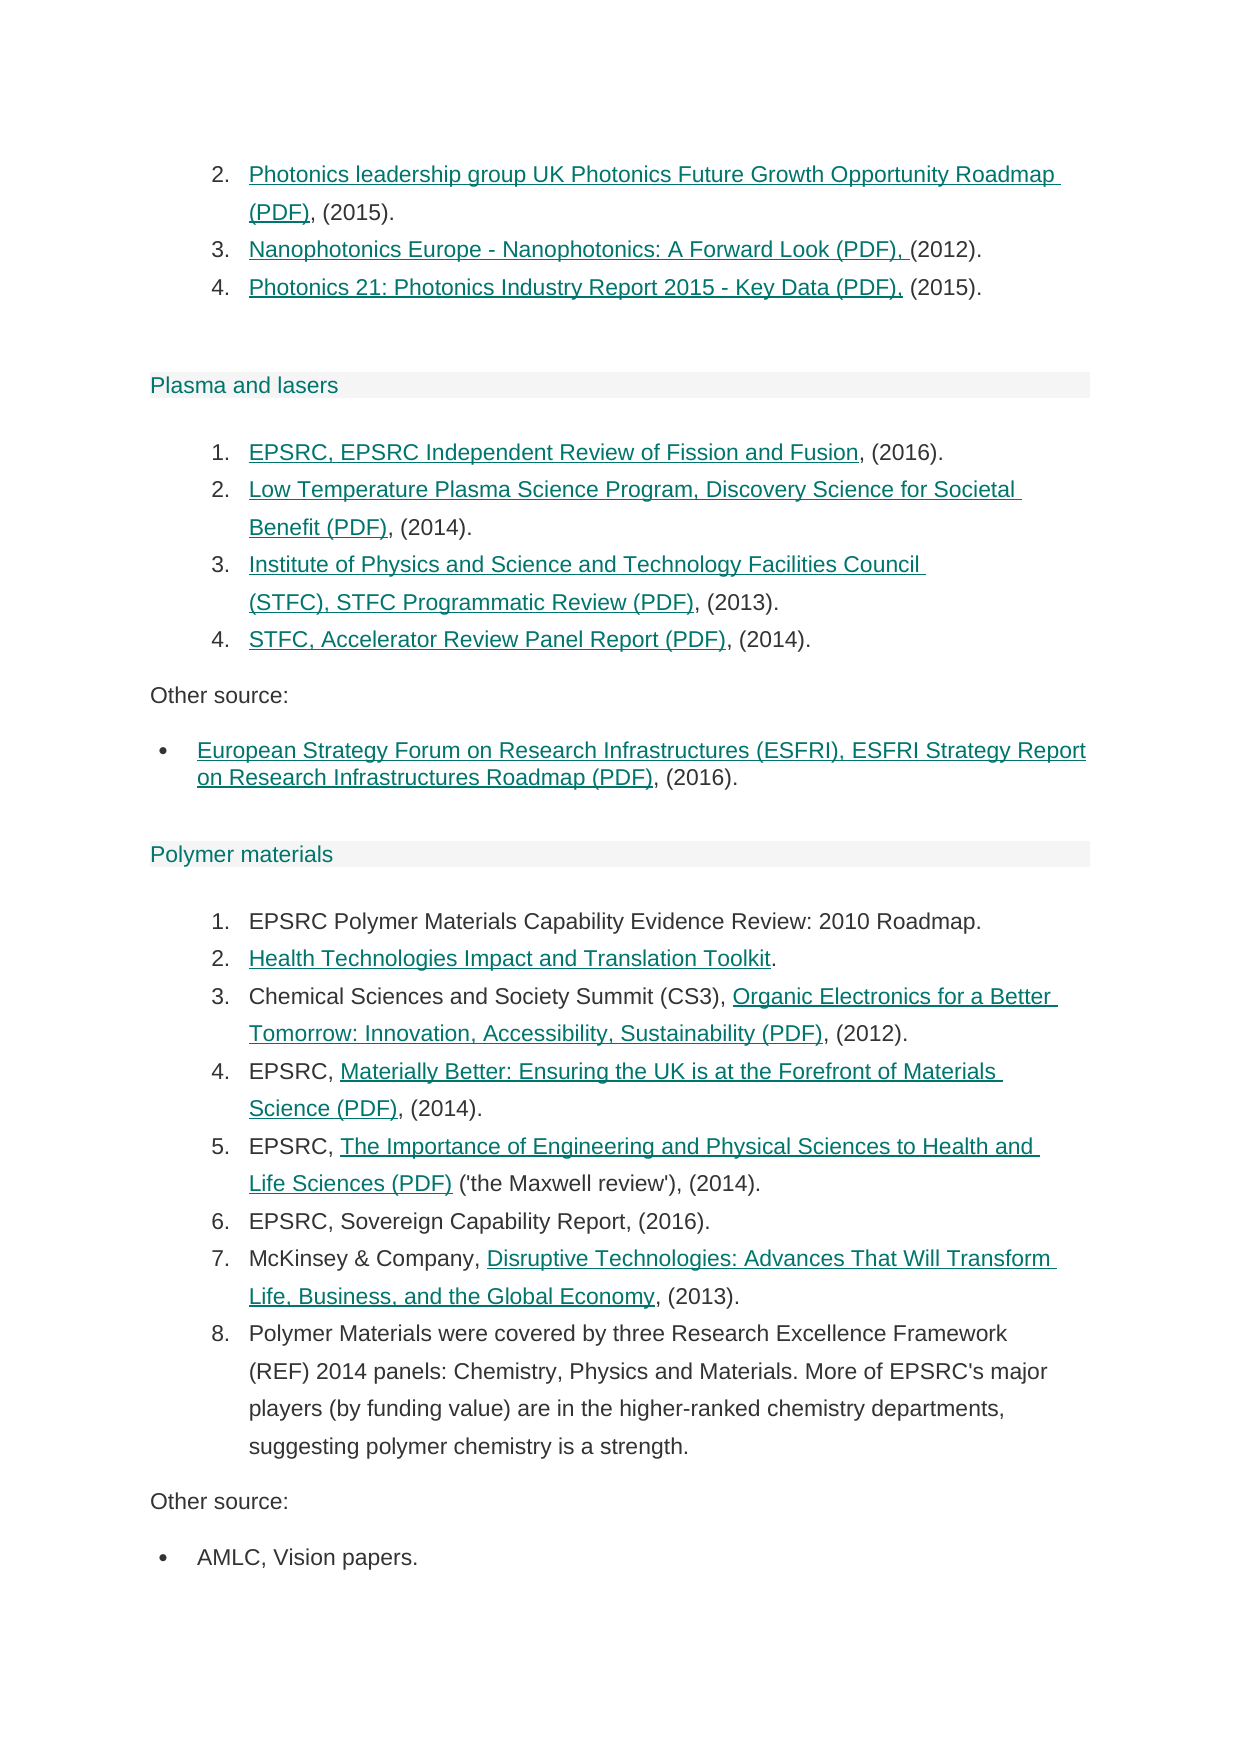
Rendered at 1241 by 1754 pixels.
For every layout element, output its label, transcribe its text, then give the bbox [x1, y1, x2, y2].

list STFC, Accelerator Review Panel Report (PDF), (2014). [211, 615, 1067, 653]
list European Strategy Forum on Research Infrastructures (ESFRI), ESFRI Strategy Report on Research Infrastructures Roadmap (PDF), (2016). [159, 737, 1090, 790]
list Polymer Materials were covered by three Research Excellence Framework (REF) 2014 panels: Chemistry, Physics and Materials. More of EPSRC's major players (by funding value) are in the higher-ranked chemistry departments, suggesting polymer chemistry is a strength. [211, 1309, 1067, 1459]
list Health Technologies Impact and Translation Toolkit. [211, 934, 1067, 971]
list Institute of Physics and Science and Technology Facilities Council (STFC), STFC Programmatic Review (PDF), (2013). [211, 540, 1067, 615]
list Photonics 21: Photonics Industry Report 2015 - Key Data (PDF), (2015). [211, 262, 1067, 300]
list EPSRC Polymer Materials Capability Evidence Review: 2010 Roadmap. [211, 896, 1067, 934]
list Chemical Sciences and Society Summit (CS3), Organic Electronics for a Better Tomorrow: Innovation, Accessibility, Sustainability (PDF), (2012). [211, 971, 1067, 1046]
list EPSRC, The Importance of Engineering and Physical Sciences to Health and Life Sciences (PDF) ('the Maxwell review'), (2014). [211, 1121, 1067, 1196]
list EPSRC, Sovereign Capability Report, (2016). [211, 1196, 1067, 1234]
list Nanophotonics Europe - Nanophotonics: A Forward Look (PDF), (2012). [211, 225, 1067, 262]
text Plasma and lasers [150, 372, 1090, 398]
text Other source: [150, 682, 1090, 708]
text Other source: [150, 1488, 1090, 1514]
list McKinsey & Company, Disruptive Technologies: Advances That Will Transform Life, Business, and the Global Economy, (2013). [211, 1234, 1067, 1309]
list Photonics leadership group UK Photonics Future Growth Opportunity Roadmap (PDF), (2015). [211, 150, 1067, 225]
text Polymer materials [150, 841, 1090, 867]
list EPSRC, EPSRC Independent Review of Fission and Fusion, (2016). [211, 428, 1067, 465]
list AMLC, Vision papers. [159, 1544, 1090, 1570]
list Low Temperature Plasma Science Program, Discovery Science for Societal Benefit (PDF), (2014). [211, 465, 1067, 540]
list EPSRC, Materially Better: Ensuring the UK is at the Forefront of Materials Science (PDF), (2014). [211, 1046, 1067, 1121]
